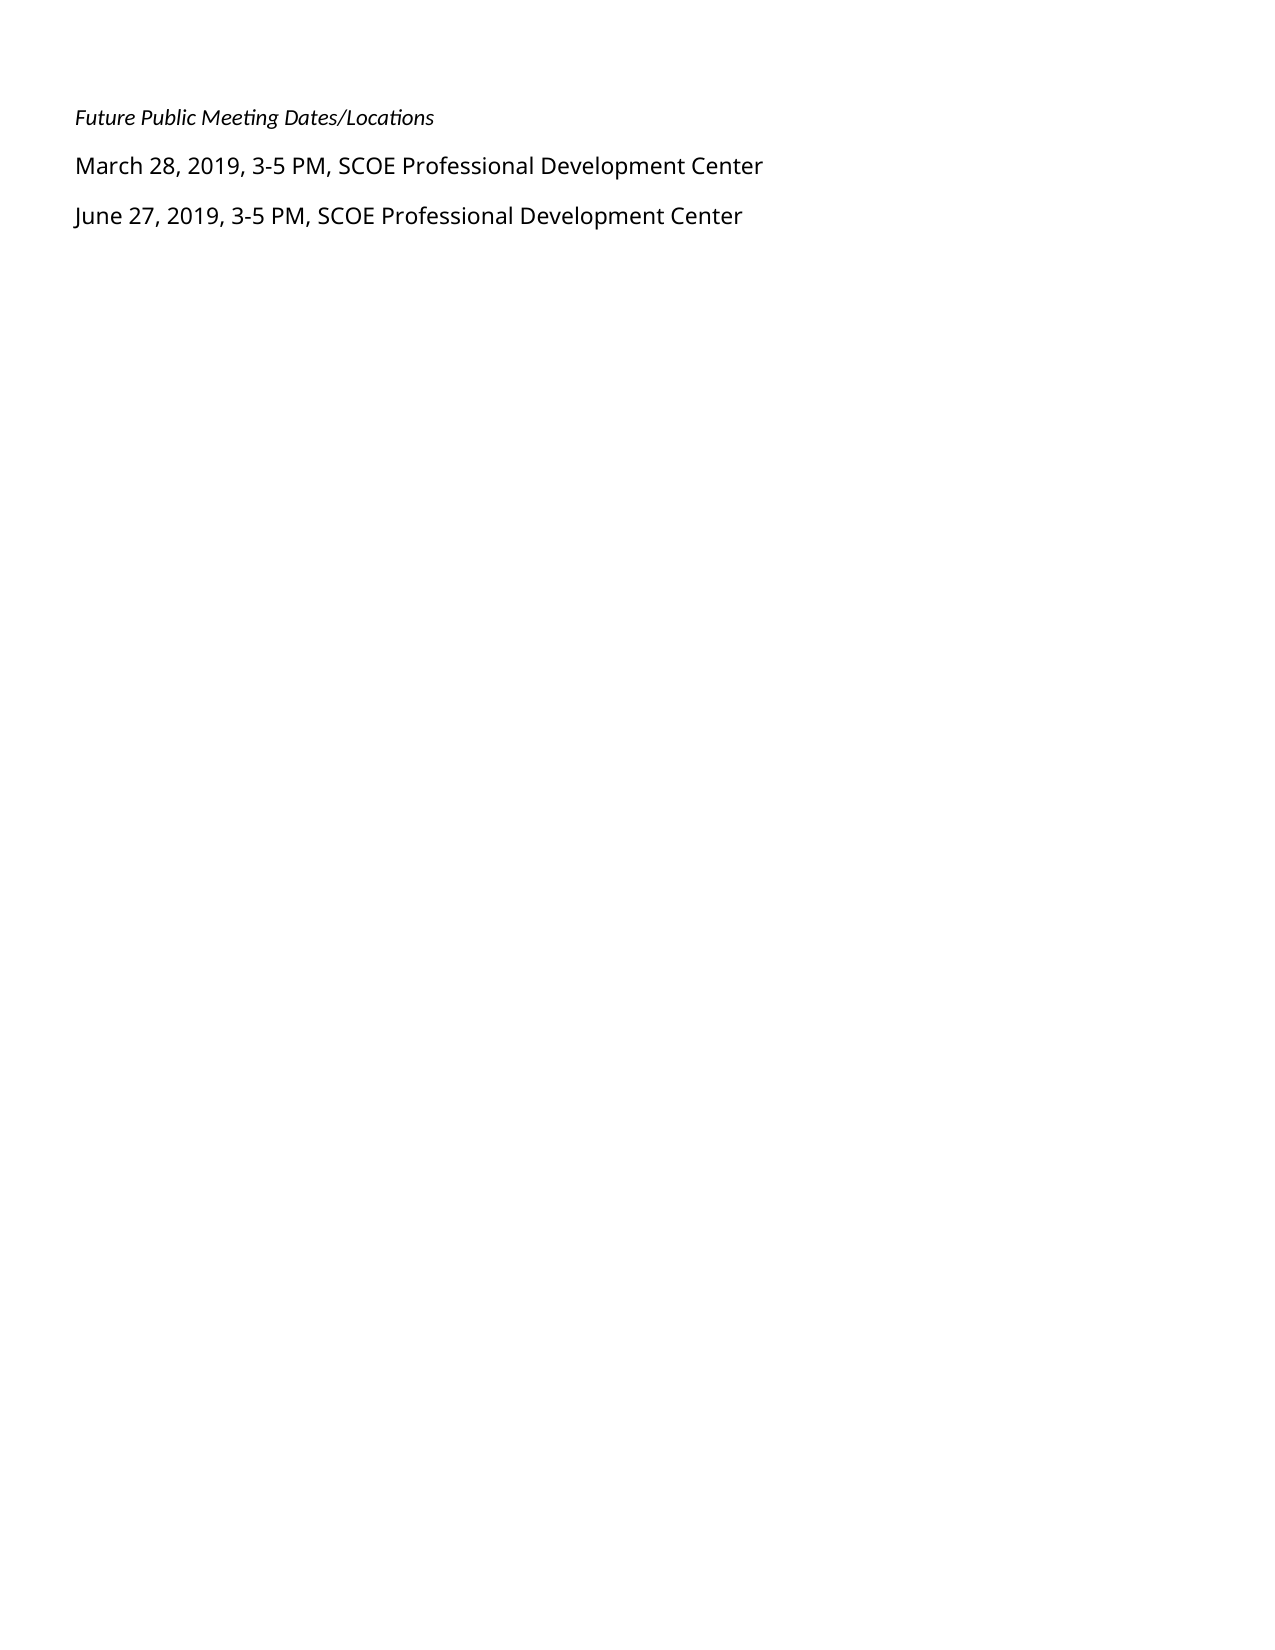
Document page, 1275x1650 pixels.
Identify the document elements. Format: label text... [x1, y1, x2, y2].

text Future Public Meeting Dates/Locations [75, 103, 1200, 131]
text March 28, 2019, 3-5 PM, SCOE Professional Development Center [75, 150, 1200, 181]
text June 27, 2019, 3-5 PM, SCOE Professional Development Center [75, 200, 1200, 232]
